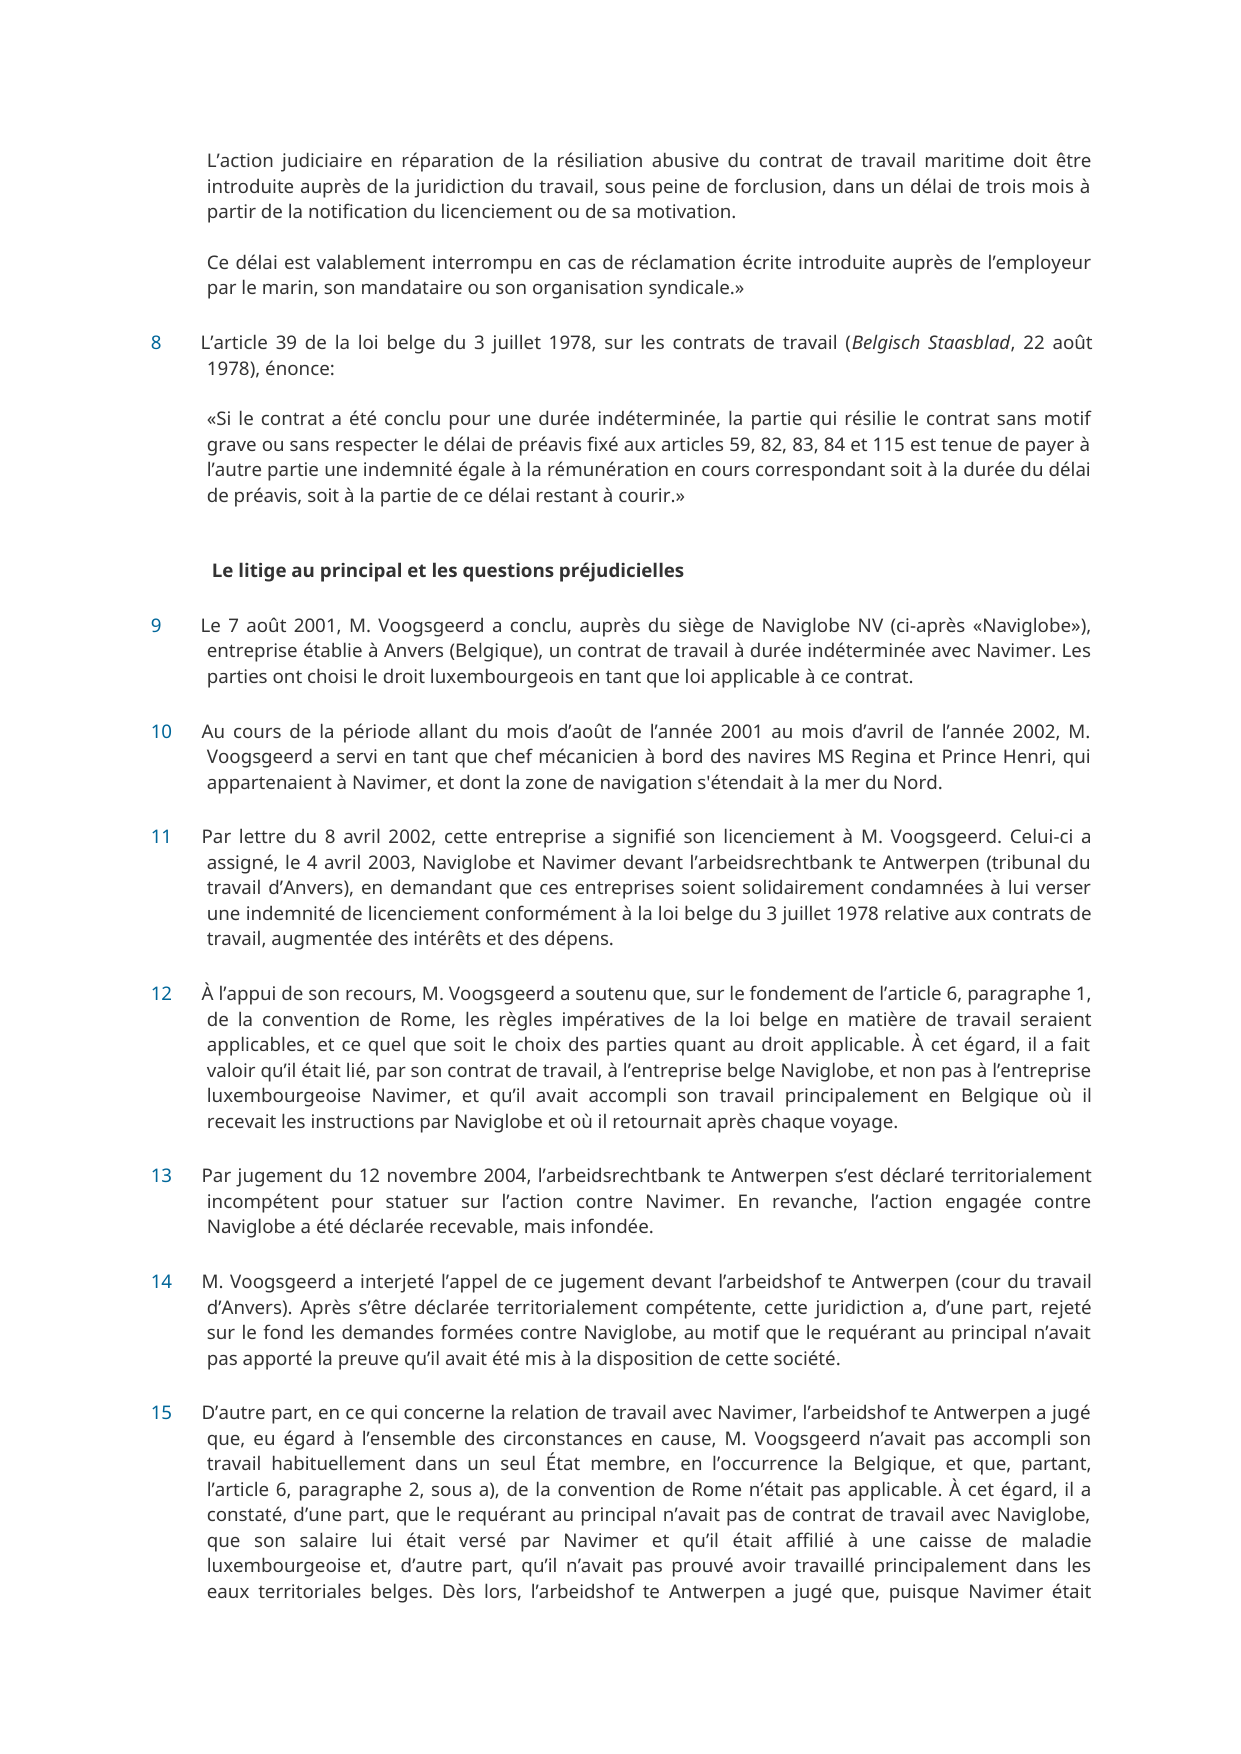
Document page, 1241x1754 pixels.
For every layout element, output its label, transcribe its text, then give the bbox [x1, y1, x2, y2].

text 9 Le 7 août 2001, M. Voogsgeerd a conclu, auprès du siège de Naviglobe NV (ci-après «Naviglobe»), entreprise établie à Anvers (Belgique), un contrat de travail à durée indéterminée avec Navimer. Les parties ont choisi le droit luxembourgeois en tant que loi applicable à ce contrat. [151, 612, 1093, 689]
text «Si le contrat a été conclu pour une durée indéterminée, la partie qui résilie le contrat sans motif grave ou sans respecter le délai de préavis fixé aux articles 59, 82, 83, 84 et 115 est tenue de payer à l’autre partie une indemnité égale à la rémunération en cours correspondant soit à la durée du délai de préavis, soit à la partie de ce délai restant à courir.» [207, 405, 1093, 507]
text Le litige au principal et les questions préjudicielles [207, 557, 1093, 583]
text Ce délai est valablement interrompu en cas de réclamation écrite introduite auprès de l’employeur par le marin, son mandataire ou son organisation syndicale.» [207, 249, 1093, 300]
text L’action judiciaire en réparation de la résiliation abusive du contrat de travail maritime doit être introduite auprès de la juridiction du travail, sous peine de forclusion, dans un délai de trois mois à partir de la notification du licenciement ou de sa motivation. [207, 148, 1093, 224]
text 14 M. Voogsgeerd a interjeté l’appel de ce jugement devant l’arbeidshof te Antwerpen (cour du travail d’Anvers). Après s’être déclarée territorialement compétente, cette juridiction a, d’une part, rejeté sur le fond les demandes formées contre Naviglobe, au motif que le requérant au principal n’avait pas apporté la preuve qu’il avait été mis à la disposition de cette société. [151, 1268, 1093, 1371]
text 13 Par jugement du 12 novembre 2004, l’arbeidsrechtbank te Antwerpen s’est déclaré territorialement incompétent pour statuer sur l’action contre Navimer. En revanche, l’action engagée contre Naviglobe a été déclarée recevable, mais infondée. [151, 1163, 1093, 1239]
text 12 À l’appui de son recours, M. Voogsgeerd a soutenu que, sur le fondement de l’article 6, paragraphe 1, de la convention de Rome, les règles impératives de la loi belge en matière de travail seraient applicables, et ce quel que soit le choix des parties quant au droit applicable. À cet égard, il a fait valoir qu’il était lié, par son contrat de travail, à l’entreprise belge Naviglobe, et non pas à l’entreprise luxembourgeoise Navimer, et qu’il avait accompli son travail principalement en Belgique où il recevait les instructions par Naviglobe et où il retournait après chaque voyage. [151, 980, 1093, 1133]
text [151, 1400, 1093, 1604]
text 10 Au cours de la période allant du mois d’août de l’année 2001 au mois d’avril de l’année 2002, M. Voogsgeerd a servi en tant que chef mécanicien à bord des navires MS Regina et Prince Henri, qui appartenaient à Navimer, et dont la zone de navigation s'étendait à la mer du Nord. [151, 718, 1093, 794]
text 8 L’article 39 de la loi belge du 3 juillet 1978, sur les contrats de travail (Belgisch Staasblad, 22 août 1978), énonce: [151, 329, 1093, 380]
text 11 Par lettre du 8 avril 2002, cette entreprise a signifié son licenciement à M. Voogsgeerd. Celui-ci a assigné, le 4 avril 2003, Naviglobe et Navimer devant l’arbeidsrechtbank te Antwerpen (tribunal du travail d’Anvers), en demandant que ces entreprises soient solidairement condamnées à lui verser une indemnité de licenciement conformément à la loi belge du 3 juillet 1978 relative aux contrats de travail, augmentée des intérêts et des dépens. [151, 824, 1093, 951]
